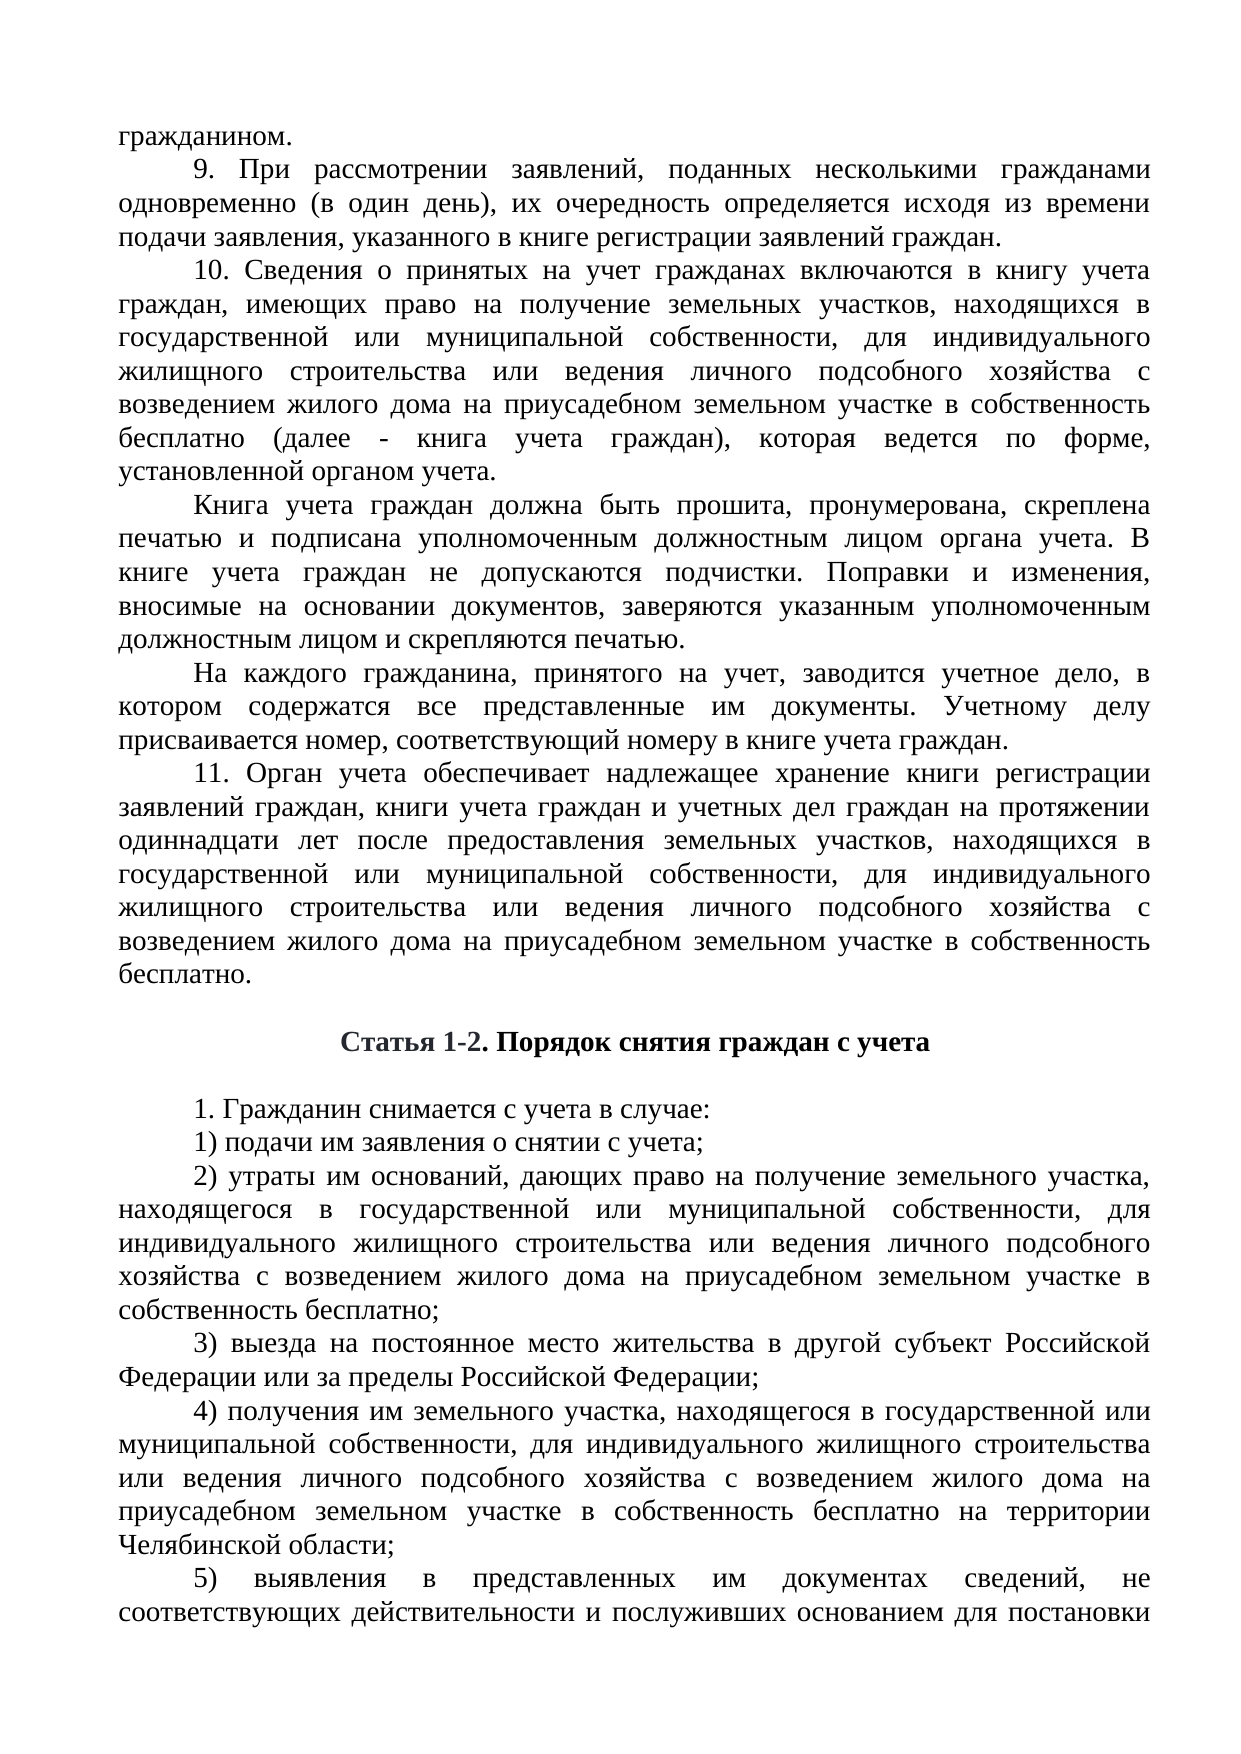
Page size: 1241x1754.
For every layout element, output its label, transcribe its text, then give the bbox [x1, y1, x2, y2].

text 1. Гражданин снимается с учета в случае: [118, 1091, 1152, 1124]
text Статья 1-2. Порядок снятия граждан с учета [118, 1024, 1152, 1057]
text 4) получения им земельного участка, находящегося в государственной или муниципальной собственности, для индивидуального жилищного строительства или ведения личного подсобного хозяйства с возведением жилого дома на приусадебном земельном участке в собственность бесплатно на территории Челябинской области; [118, 1393, 1152, 1560]
text 11. Орган учета обеспечивает надлежащее хранение книги регистрации заявлений граждан, книги учета граждан и учетных дел граждан на протяжении одиннадцати лет после предоставления земельных участков, находящихся в государственной или муниципальной собственности, для индивидуального жилищного строительства или ведения личного подсобного хозяйства с возведением жилого дома на приусадебном земельном участке в собственность бесплатно. [118, 755, 1152, 990]
text 1) подачи им заявления о снятии с учета; [118, 1124, 1152, 1158]
text Книга учета граждан должна быть прошита, пронумерована, скреплена печатью и подписана уполномоченным должностным лицом органа учета. В книге учета граждан не допускаются подчистки. Поправки и изменения, вносимые на основании документов, заверяются указанным уполномоченным должностным лицом и скрепляются печатью. [118, 487, 1152, 655]
text 3) выезда на постоянное место жительства в другой субъект Российской Федерации или за пределы Российской Федерации; [118, 1326, 1152, 1393]
text На каждого гражданина, принятого на учет, заводится учетное дело, в котором содержатся все представленные им документы. Учетному делу присваивается номер, соответствующий номеру в книге учета граждан. [118, 655, 1152, 755]
text 9. При рассмотрении заявлений, поданных несколькими гражданами одновременно (в один день), их очередность определяется исходя из времени подачи заявления, указанного в книге регистрации заявлений граждан. [118, 152, 1152, 252]
text 10. Сведения о принятых на учет гражданах включаются в книгу учета граждан, имеющих право на получение земельных участков, находящихся в государственной или муниципальной собственности, для индивидуального жилищного строительства или ведения личного подсобного хозяйства с возведением жилого дома на приусадебном земельном участке в собственность бесплатно (далее - книга учета граждан), которая ведется по форме, установленной органом учета. [118, 252, 1152, 487]
text 2) утраты им оснований, дающих право на получение земельного участка, находящегося в государственной или муниципальной собственности, для индивидуального жилищного строительства или ведения личного подсобного хозяйства с возведением жилого дома на приусадебном земельном участке в собственность бесплатно; [118, 1158, 1152, 1326]
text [118, 118, 1152, 152]
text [118, 1560, 1152, 1627]
